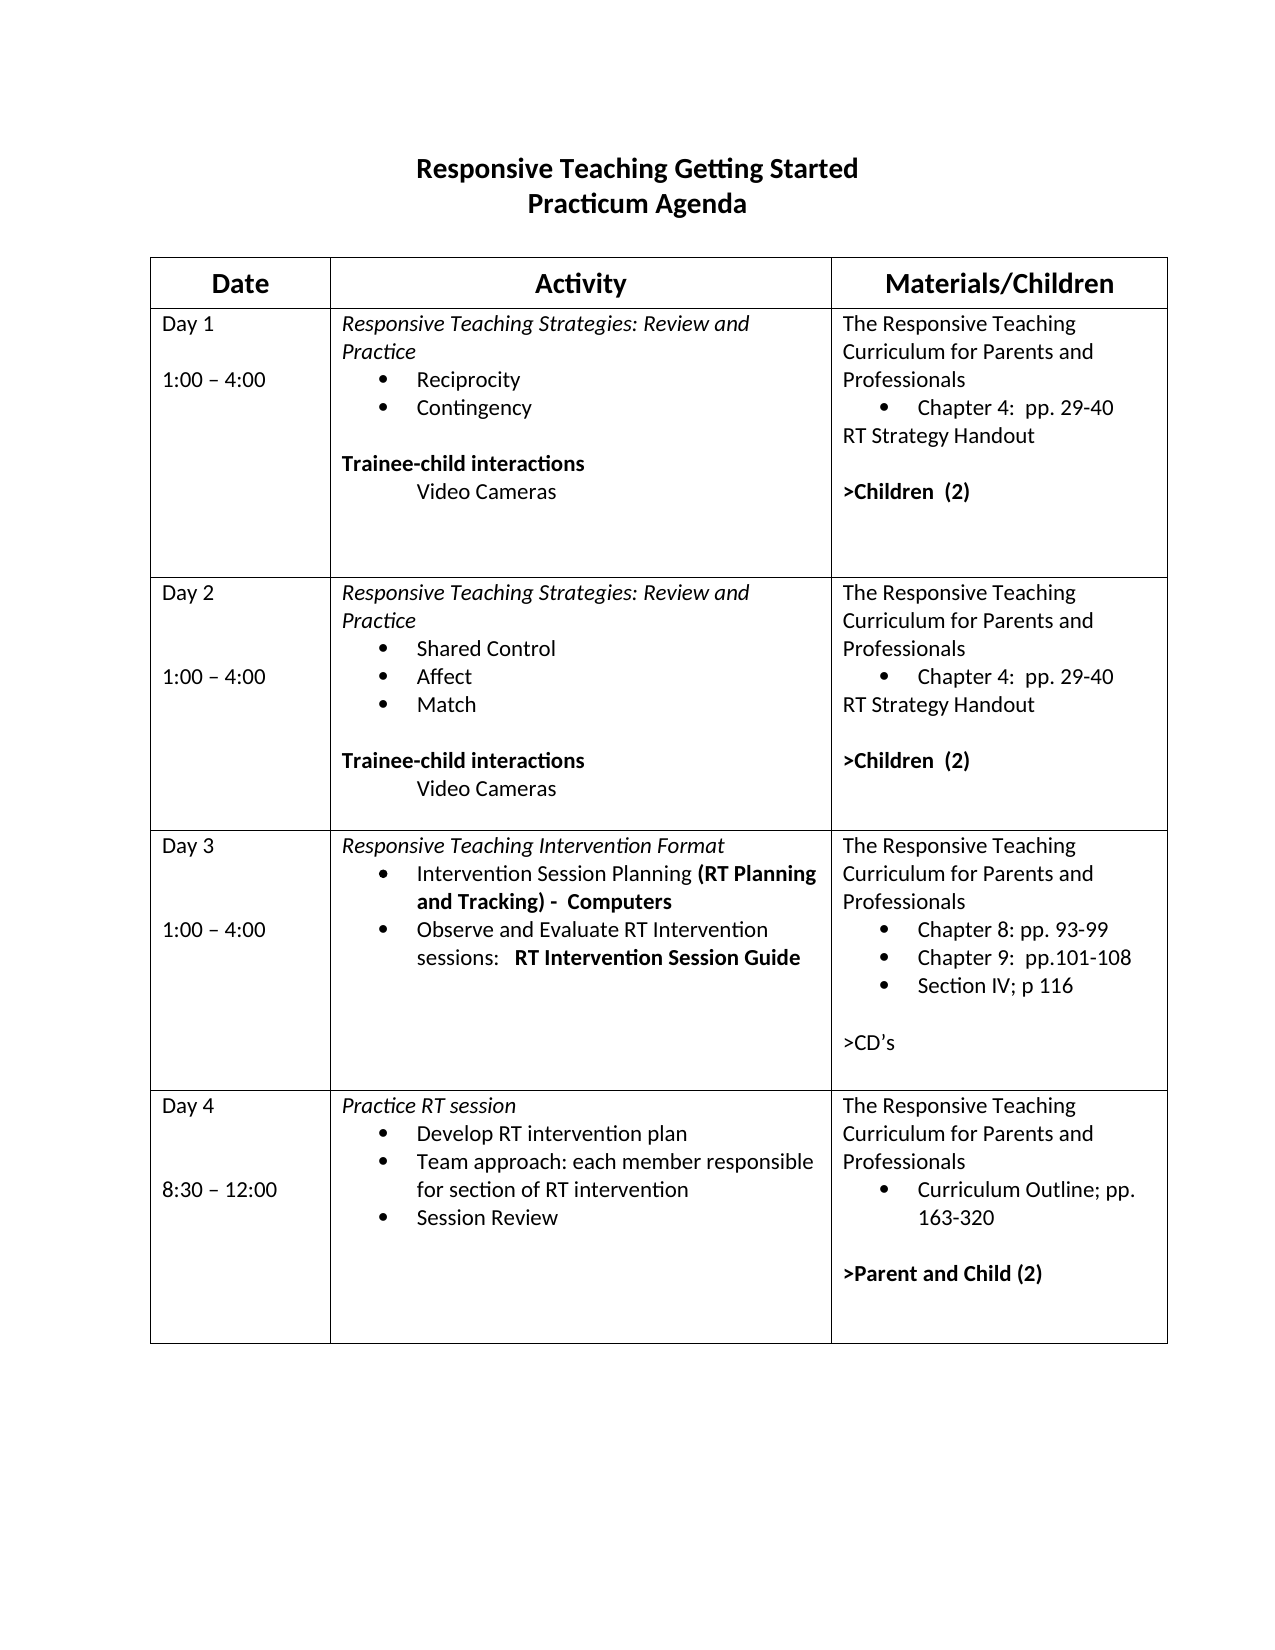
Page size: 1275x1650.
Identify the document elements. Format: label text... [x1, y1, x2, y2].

table_cell Practice RT session Develop RT intervention plan Team approach: each member responsible for section of RT intervention Session Review [331, 1091, 831, 1343]
text Responsive Teaching Getting Started [150, 150, 1125, 186]
table_header Materials/Children [832, 258, 1167, 308]
table_cell The Responsive Teaching Curriculum for Parents and Professionals Chapter 4: pp. 29-40 RT Strategy Handout >Children (2) [832, 578, 1167, 830]
text Practicum Agenda [150, 186, 1125, 221]
table_cell Day 1 1:00 – 4:00 [151, 309, 330, 577]
table_cell Responsive Teaching Intervention Format Intervention Session Planning (RT Planning and Tracking) - Computers Observe and Evaluate RT Intervention sessions: RT Intervention Session Guide [331, 831, 831, 1090]
table_cell Day 4 8:30 – 12:00 [151, 1091, 330, 1343]
table_cell The Responsive Teaching Curriculum for Parents and Professionals Chapter 4: pp. 29-40 RT Strategy Handout >Children (2) [832, 309, 1167, 577]
table_cell The Responsive Teaching Curriculum for Parents and Professionals Curriculum Outline; pp. 163-320 >Parent and Child (2) [832, 1091, 1167, 1343]
table_cell Day 3 1:00 – 4:00 [151, 831, 330, 1090]
table_cell The Responsive Teaching Curriculum for Parents and Professionals Chapter 8: pp. 93-99 Chapter 9: pp.101-108 Section IV; p 116 >CD’s [832, 831, 1167, 1090]
table_cell Responsive Teaching Strategies: Review and Practice Reciprocity Contingency Trainee-child interactions Video Cameras [331, 309, 831, 577]
table_cell Day 2 1:00 – 4:00 [151, 578, 330, 830]
table_cell Responsive Teaching Strategies: Review and Practice Shared Control Affect Match Trainee-child interactions Video Cameras [331, 578, 831, 830]
table_header Activity [331, 258, 831, 308]
table_header Date [151, 258, 330, 308]
